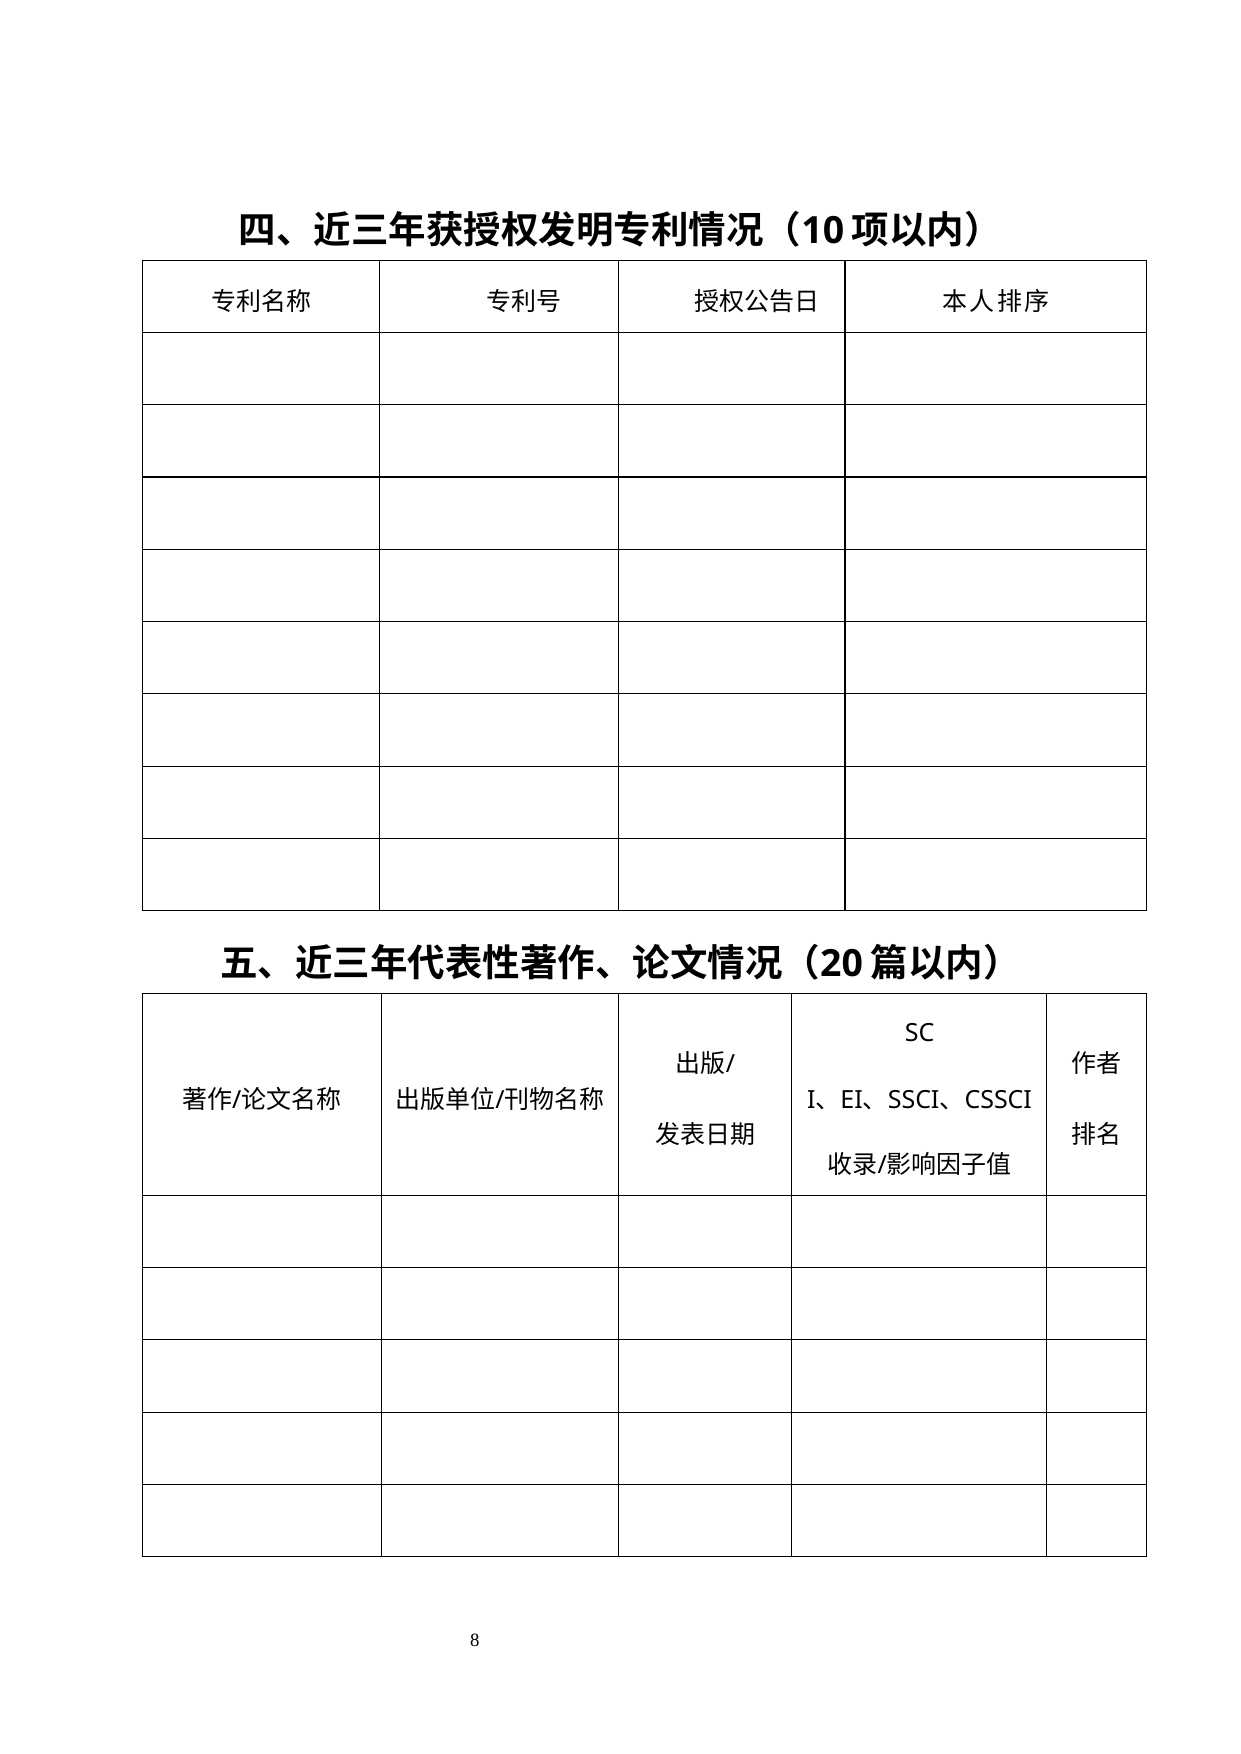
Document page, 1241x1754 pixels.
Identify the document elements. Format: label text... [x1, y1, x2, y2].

table_cell [846, 333, 1146, 404]
table_cell [846, 694, 1146, 766]
table_cell [143, 1268, 381, 1339]
table_cell [380, 839, 618, 910]
table_cell [382, 1485, 618, 1556]
table_cell [792, 1340, 1046, 1412]
table_cell [1047, 1485, 1146, 1556]
table_cell [143, 767, 379, 838]
table_cell [1047, 1196, 1146, 1267]
table_cell [619, 550, 844, 621]
table_cell [846, 839, 1146, 910]
table_cell [846, 405, 1146, 476]
table_cell [1047, 1268, 1146, 1339]
table_cell [382, 1196, 618, 1267]
table_cell [619, 694, 844, 766]
table_cell [143, 839, 379, 910]
table_cell [382, 1413, 618, 1484]
table_cell [846, 550, 1146, 621]
table_cell [380, 550, 618, 621]
table_header 著作/论文名称 [143, 994, 381, 1195]
table_cell [143, 333, 379, 404]
table_header 出版单位/刊物名称 [382, 994, 618, 1195]
table_cell [380, 478, 618, 549]
table_cell [1047, 1340, 1146, 1412]
table_cell [143, 1413, 381, 1484]
table_cell [619, 405, 844, 476]
table_header 专利名称 [143, 261, 379, 332]
table_cell [792, 1196, 1046, 1267]
table_cell [619, 1413, 791, 1484]
table_cell [380, 767, 618, 838]
table_header SCI、EI、SSCI、CSSCI收录/影响因子值 [792, 994, 1046, 1195]
table_cell [143, 405, 379, 476]
table_cell [380, 405, 618, 476]
table_header 本人排序 [846, 261, 1146, 332]
table_cell [619, 1485, 791, 1556]
table_cell [846, 767, 1146, 838]
table_cell [619, 333, 844, 404]
table_cell [792, 1485, 1046, 1556]
table_cell [619, 622, 844, 693]
table_cell [143, 622, 379, 693]
table_cell [143, 694, 379, 766]
table_header 专利号 [380, 261, 618, 332]
table_cell [143, 1485, 381, 1556]
table_header 授权公告日 [619, 261, 844, 332]
table_cell [143, 478, 379, 549]
table_cell [619, 1196, 791, 1267]
table_cell [380, 622, 618, 693]
table_cell [619, 1340, 791, 1412]
list 近三年代表性著作、论文情况（20篇以内） [189, 927, 1051, 992]
table_cell [382, 1268, 618, 1339]
table_cell [846, 622, 1146, 693]
table_cell [846, 478, 1146, 549]
table_cell [380, 333, 618, 404]
table_header 作者 排名 [1047, 994, 1146, 1195]
table_cell [619, 839, 844, 910]
table_cell [143, 1196, 381, 1267]
table_cell [380, 694, 618, 766]
table_cell [382, 1340, 618, 1412]
table_cell [1047, 1413, 1146, 1484]
table_cell [619, 1268, 791, 1339]
table_cell [143, 550, 379, 621]
list 近三年获授权发明专利情况（10项以内） [189, 194, 1051, 259]
table_cell [619, 767, 844, 838]
table_header 出版/ 发表日期 [619, 994, 791, 1195]
table_cell [143, 1340, 381, 1412]
table_cell [792, 1413, 1046, 1484]
table_cell [792, 1268, 1046, 1339]
table_cell [619, 478, 844, 549]
